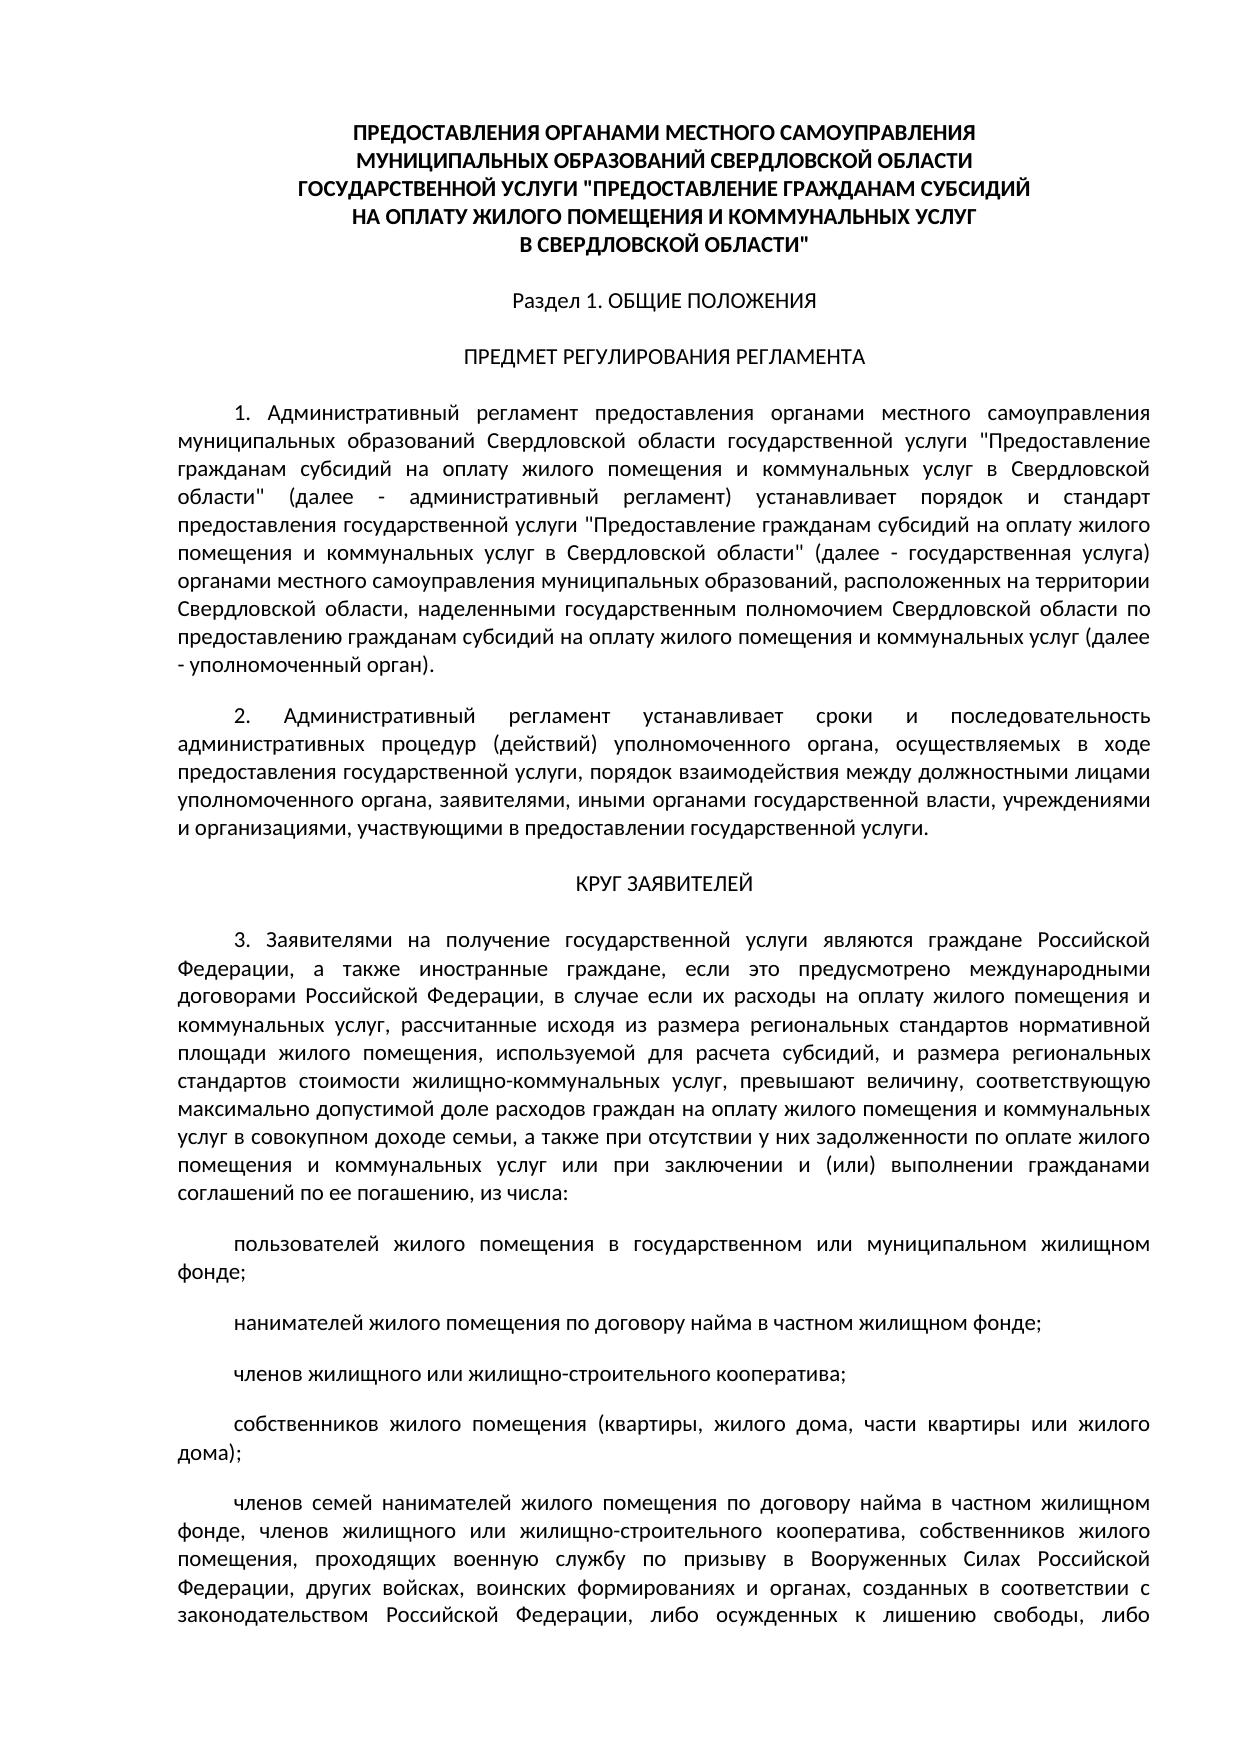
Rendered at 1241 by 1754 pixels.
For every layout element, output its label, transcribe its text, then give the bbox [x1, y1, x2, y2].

title МУНИЦИПАЛЬНЫХ ОБРАЗОВАНИЙ СВЕРДЛОВСКОЙ ОБЛАСТИ [177, 146, 1152, 174]
text собственников жилого помещения (квартиры, жилого дома, части квартиры или жилого дома); [177, 1409, 1152, 1466]
title ПРЕДОСТАВЛЕНИЯ ОРГАНАМИ МЕСТНОГО САМОУПРАВЛЕНИЯ [177, 118, 1152, 146]
text членов жилищного или жилищно-строительного кооператива; [177, 1359, 1152, 1387]
title НА ОПЛАТУ ЖИЛОГО ПОМЕЩЕНИЯ И КОММУНАЛЬНЫХ УСЛУГ [177, 202, 1152, 230]
text Раздел 1. ОБЩИЕ ПОЛОЖЕНИЯ [177, 286, 1152, 314]
text 3. Заявителями на получение государственной услуги являются граждане Российской Федерации, а также иностранные граждане, если это предусмотрено международными договорами Российской Федерации, в случае если их расходы на оплату жилого помещения и коммунальных услуг, рассчитанные исходя из размера региональных стандартов нормативной площади жилого помещения, используемой для расчета субсидий, и размера региональных стандартов стоимости жилищно-коммунальных услуг, превышают величину, соответствующую максимально допустимой доле расходов граждан на оплату жилого помещения и коммунальных услуг в совокупном доходе семьи, а также при отсутствии у них задолженности по оплате жилого помещения и коммунальных услуг или при заключении и (или) выполнении гражданами соглашений по ее погашению, из числа: [177, 926, 1152, 1206]
text 2. Административный регламент устанавливает сроки и последовательность административных процедур (действий) уполномоченного органа, осуществляемых в ходе предоставления государственной услуги, порядок взаимодействия между должностными лицами уполномоченного органа, заявителями, иными органами государственной власти, учреждениями и организациями, участвующими в предоставлении государственной услуги. [177, 701, 1152, 842]
text КРУГ ЗАЯВИТЕЛЕЙ [177, 869, 1152, 898]
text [177, 1488, 1152, 1629]
text ПРЕДМЕТ РЕГУЛИРОВАНИЯ РЕГЛАМЕНТА [177, 342, 1152, 370]
text 1. Административный регламент предоставления органами местного самоуправления муниципальных образований Свердловской области государственной услуги "Предоставление гражданам субсидий на оплату жилого помещения и коммунальных услуг в Свердловской области" (далее - административный регламент) устанавливает порядок и стандарт предоставления государственной услуги "Предоставление гражданам субсидий на оплату жилого помещения и коммунальных услуг в Свердловской области" (далее - государственная услуга) органами местного самоуправления муниципальных образований, расположенных на территории Свердловской области, наделенными государственным полномочием Свердловской области по предоставлению гражданам субсидий на оплату жилого помещения и коммунальных услуг (далее - уполномоченный орган). [177, 398, 1152, 678]
text нанимателей жилого помещения по договору найма в частном жилищном фонде; [177, 1308, 1152, 1336]
title В СВЕРДЛОВСКОЙ ОБЛАСТИ" [177, 230, 1152, 258]
title ГОСУДАРСТВЕННОЙ УСЛУГИ "ПРЕДОСТАВЛЕНИЕ ГРАЖДАНАМ СУБСИДИЙ [177, 174, 1152, 202]
text пользователей жилого помещения в государственном или муниципальном жилищном фонде; [177, 1229, 1152, 1285]
